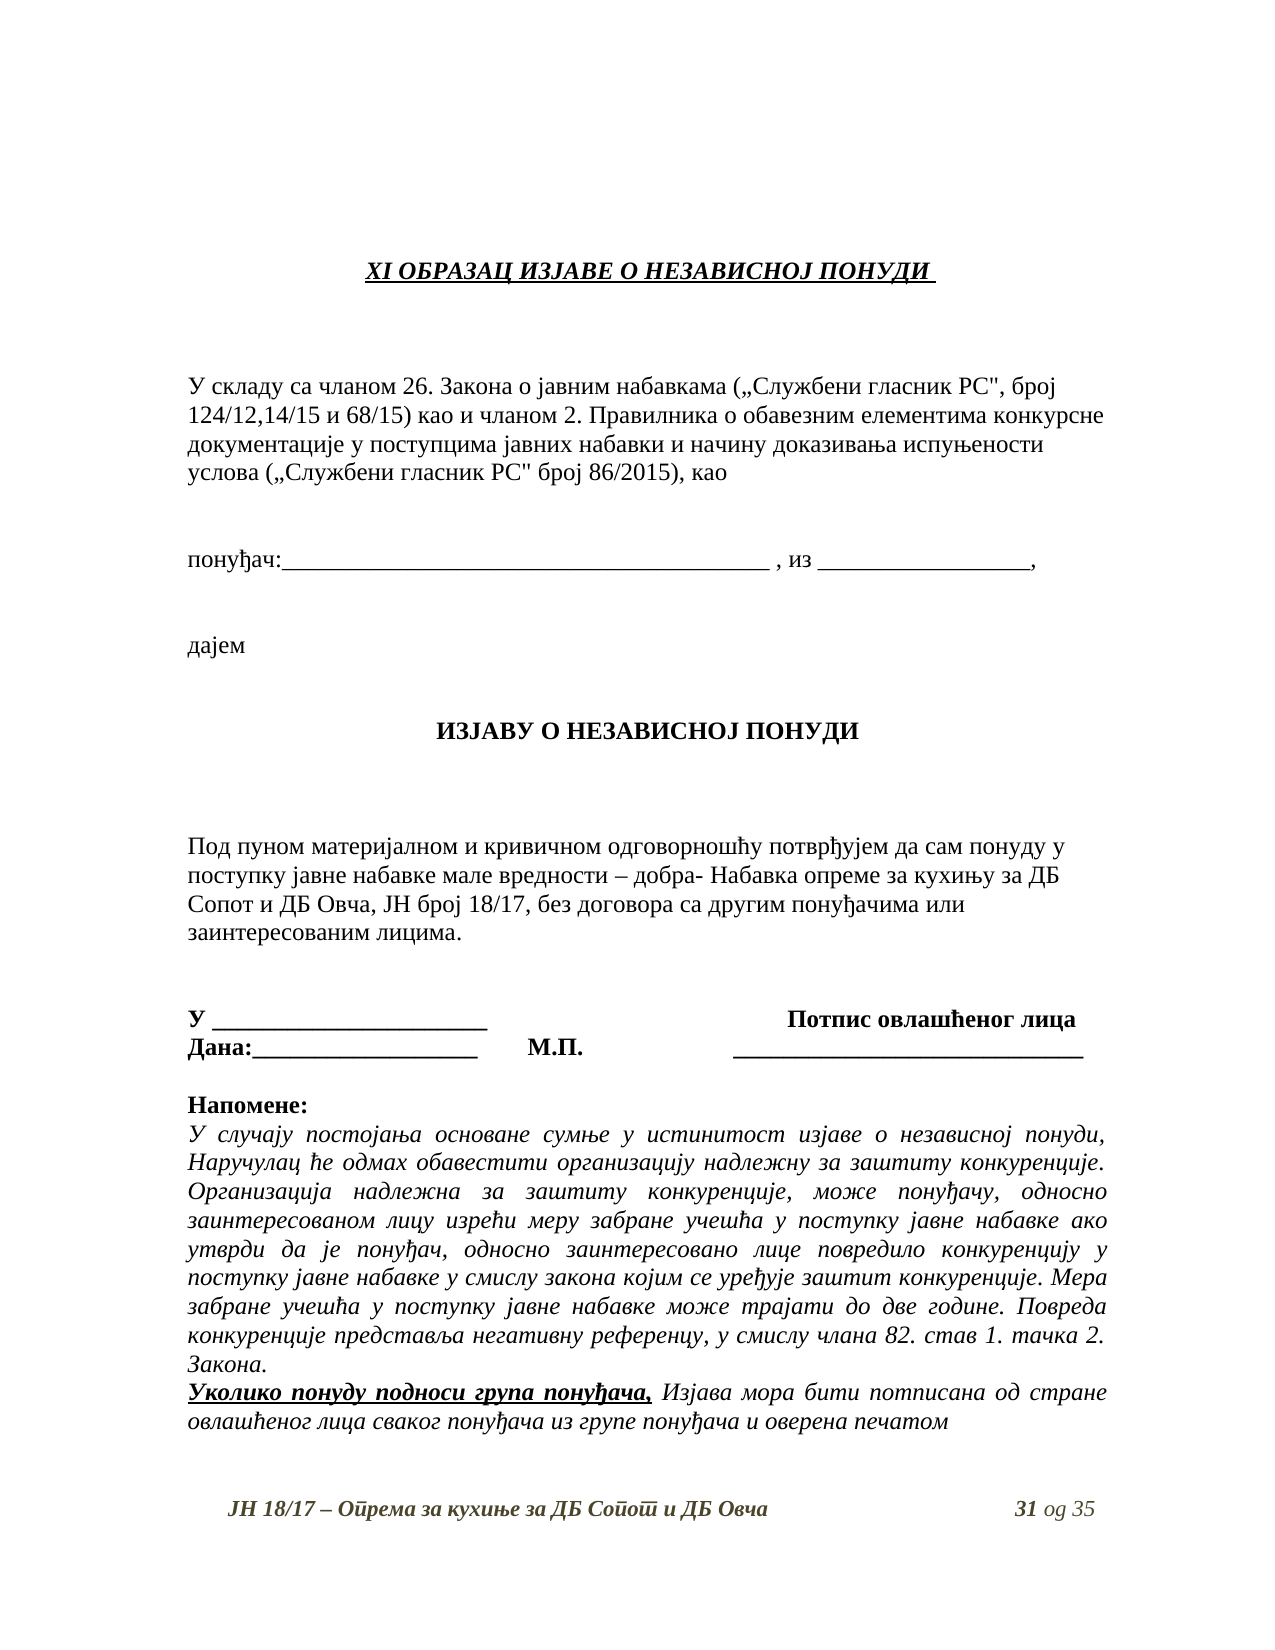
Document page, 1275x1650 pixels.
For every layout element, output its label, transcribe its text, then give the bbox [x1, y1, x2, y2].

text Уколико понуду подноси група понуђача, Изјава мора бити потписана од стране овлашћеног лица сваког понуђача из групе понуђача и оверена печатом [187, 1377, 1107, 1435]
text дајем [187, 630, 1107, 659]
text У ______________________ Потпис овлашћеног лица [187, 1004, 1107, 1032]
text Под пуном материјалном и кривичном одговорношћу потврђујем да сам понуду у поступку јавне набавке мале вредности – добра- Набавка опреме за кухињу за ДБ Сопот и ДБ Овча, ЈН број 18/17, без договора са другим понуђачима или заинтересованим лицима. [187, 831, 1107, 946]
text понуђач:_______________________________________ , из _________________, [187, 544, 1107, 572]
text У случају постојања основане сумње у истинитост изјаве о независној понуди, Наручулац ће одмах обавестити организацију надлежну за заштиту конкуренције. Организација надлежна за заштиту конкуренције, може понуђачу, односно заинтересованом лицу изрећи меру забране учешћа у поступку јавне набавке ако утврди да је понуђач, односно заинтересовано лице повредило конкуренцију у поступку јавне набавке у смислу закона којим се уређује заштит конкуренције. Мера забране учешћа у поступку јавне набавке може трајати до две године. Повреда конкуренције представља негативну референцу, у смислу члана 82. став 1. тачка 2. Закона. [187, 1119, 1107, 1377]
text Дана:__________________ М.П. ____________________________ [187, 1032, 1107, 1061]
text XI ОБРАЗАЦ ИЗЈАВЕ О НЕЗАВИСНОЈ ПОНУДИ [187, 256, 1107, 285]
text ИЗЈАВУ О НЕЗАВИСНОЈ ПОНУДИ [187, 716, 1107, 745]
text У складу са чланом 26. Закона о јавним набавкама („Службени гласник РС", број 124/12,14/15 и 68/15) као и чланом 2. Правилника о обавезним елементима конкурсне документације у поступцима јавних набавки и начину доказивања испуњености услова („Службени гласник РС" број 86/2015), као [187, 371, 1107, 486]
text Напомене: [187, 1090, 1107, 1119]
